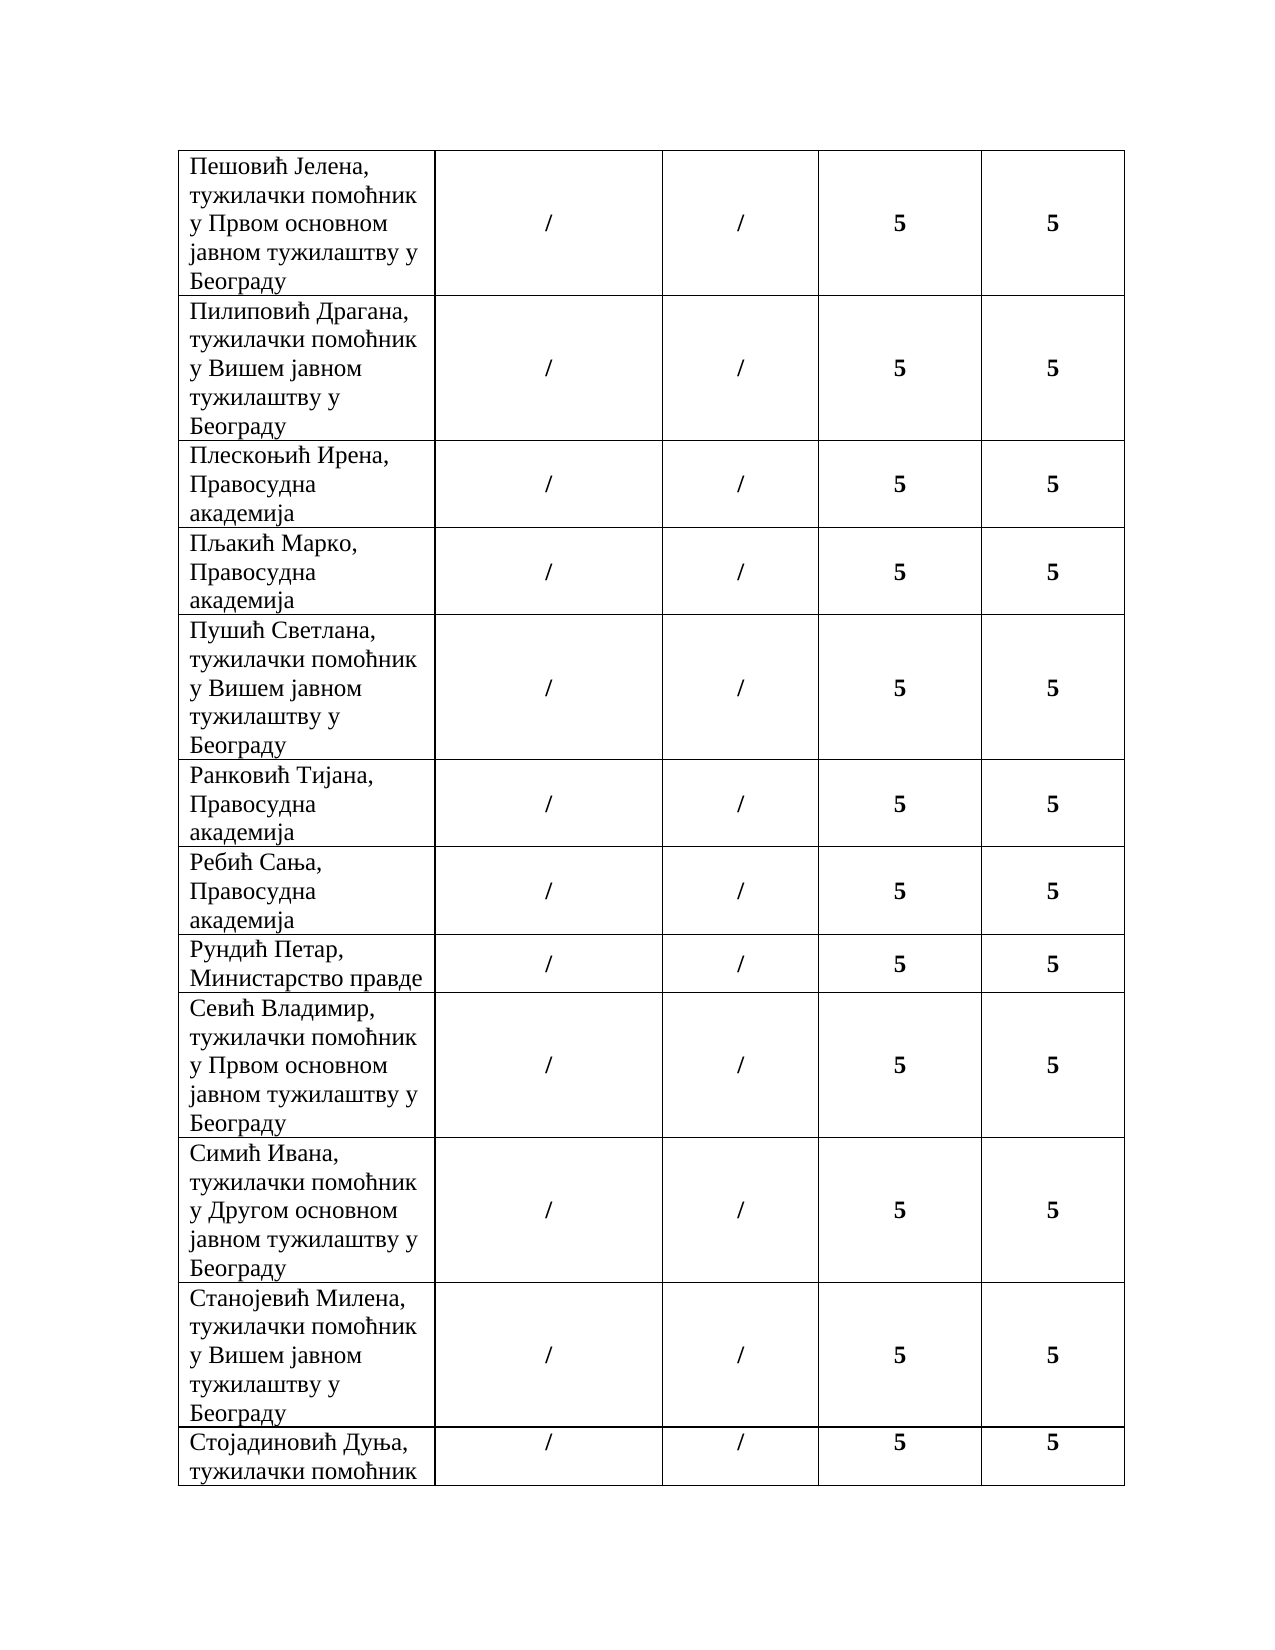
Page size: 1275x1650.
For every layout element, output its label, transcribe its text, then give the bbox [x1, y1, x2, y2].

table_cell Пушић Светлана, тужилачки помоћник у Вишем јавном тужилаштву у Београду [179, 615, 434, 759]
table_cell / [663, 441, 818, 527]
table_cell / [436, 1283, 662, 1426]
table_cell 5 [982, 1138, 1124, 1282]
table_cell 5 [819, 528, 981, 614]
table_cell 5 [982, 760, 1124, 846]
table_cell 5 [982, 993, 1124, 1137]
table_cell 5 [982, 441, 1124, 527]
table_cell Севић Владимир, тужилачки помоћник у Првом основном јавном тужилаштву у Београду [179, 993, 434, 1137]
table_cell / [663, 1138, 818, 1282]
table_cell 5 [982, 847, 1124, 933]
table_cell 5 [819, 441, 981, 527]
table_cell / [436, 847, 662, 933]
table_cell 5 [819, 847, 981, 933]
table_cell Симић Ивана, тужилачки помоћник у Другом основном јавном тужилаштву у Београду [179, 1138, 434, 1282]
table_cell 5 [982, 528, 1124, 614]
table_cell 5 [982, 1283, 1124, 1426]
table_cell Пилиповић Драгана, тужилачки помоћник у Вишем јавном тужилаштву у Београду [179, 296, 434, 439]
table_cell 5 [819, 760, 981, 846]
table_cell 5 [819, 1138, 981, 1282]
table_cell / [663, 1428, 818, 1485]
table_cell / [663, 935, 818, 992]
table_cell / [436, 151, 662, 295]
table_cell 5 [819, 993, 981, 1137]
table_cell 5 [819, 151, 981, 295]
table_cell Пљакић Марко, Правосудна академија [179, 528, 434, 614]
table_cell / [436, 935, 662, 992]
table_cell / [436, 296, 662, 439]
table_cell 5 [819, 296, 981, 439]
table_cell / [663, 847, 818, 933]
table_cell / [436, 993, 662, 1137]
table_cell Станојевић Милена, тужилачки помоћник у Вишем јавном тужилаштву у Београду [179, 1283, 434, 1426]
table_cell / [663, 615, 818, 759]
table_cell / [436, 615, 662, 759]
table_cell / [663, 760, 818, 846]
table_cell Рундић Петар, Министарство правде [179, 935, 434, 992]
table_cell / [436, 760, 662, 846]
table_cell 5 [819, 615, 981, 759]
table_cell / [663, 1283, 818, 1426]
table_cell Ребић Сања, Правосудна академија [179, 847, 434, 933]
table_cell 5 [819, 1283, 981, 1426]
table_cell Плескоњић Ирена, Правосудна академија [179, 441, 434, 527]
table_cell / [663, 528, 818, 614]
table_cell / [436, 1428, 662, 1485]
table_cell 5 [819, 1428, 981, 1485]
table_cell / [436, 528, 662, 614]
table_cell / [663, 993, 818, 1137]
table_cell / [436, 441, 662, 527]
table_cell 5 [982, 1428, 1124, 1485]
table_cell 5 [819, 935, 981, 992]
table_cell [179, 1428, 434, 1485]
table_cell / [663, 296, 818, 439]
table_cell Пешовић Јелена, тужилачки помоћник у Првом основном јавном тужилаштву у Београду [179, 151, 434, 295]
table_cell 5 [982, 296, 1124, 439]
table_cell 5 [982, 151, 1124, 295]
table_cell 5 [982, 615, 1124, 759]
table_cell Ранковић Тијана, Правосудна академија [179, 760, 434, 846]
table_cell 5 [982, 935, 1124, 992]
table_cell / [436, 1138, 662, 1282]
table_cell / [663, 151, 818, 295]
